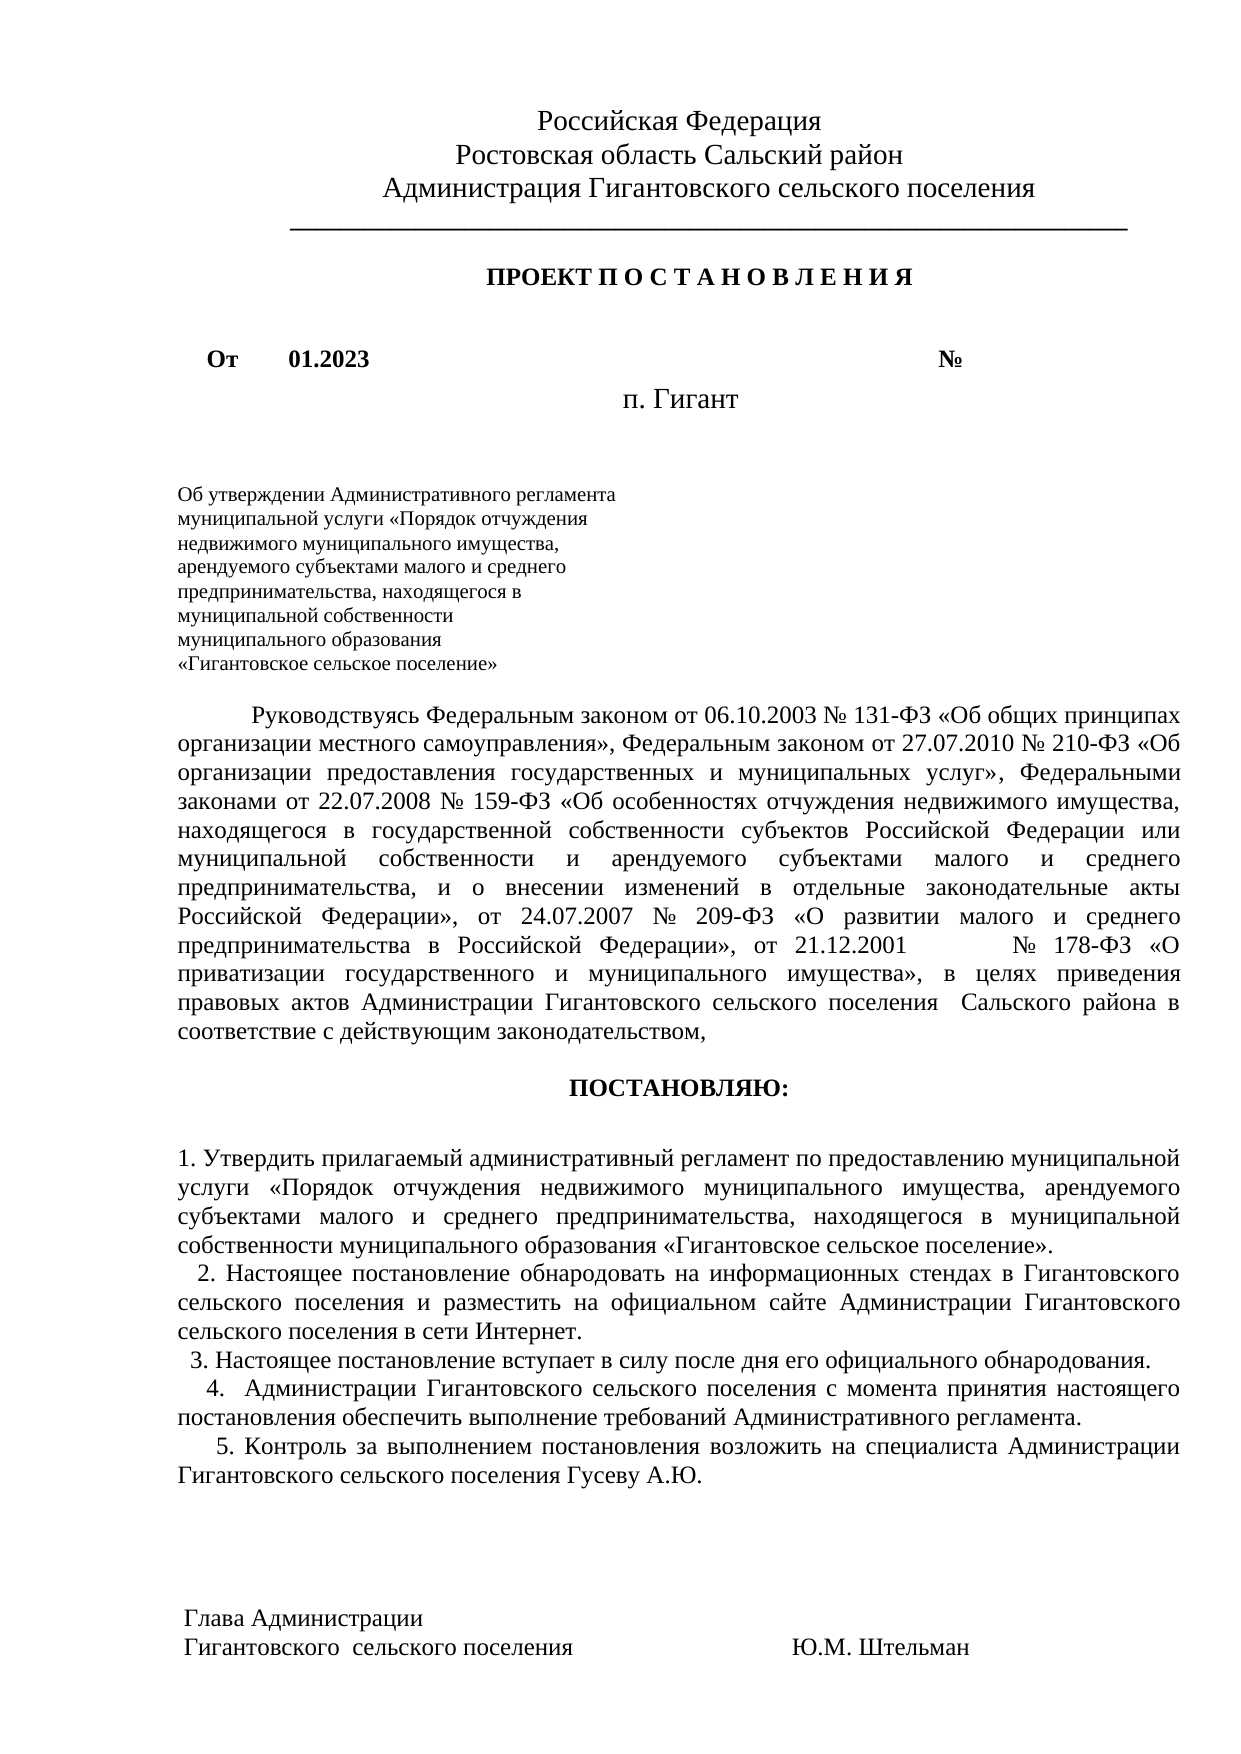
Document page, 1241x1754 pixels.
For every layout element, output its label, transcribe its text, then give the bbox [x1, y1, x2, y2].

text Глава Администрации [177, 1603, 1181, 1632]
text 1. Утвердить прилагаемый административный регламент по предоставлению муниципальной услуги «Порядок отчуждения недвижимого муниципального имущества, арендуемого субъектами малого и среднего предпринимательства, находящегося в муниципальной собственности муниципального образования «Гигантовское сельское поселение». [177, 1143, 1181, 1258]
text предпринимательства, находящегося в [177, 578, 1181, 603]
text муниципальной услуги «Порядок отчуждения [177, 506, 1181, 530]
text «Гигантовское сельское поселение» [177, 651, 1181, 675]
text недвижимого муниципального имущества, [177, 530, 1181, 554]
text 5. Контроль за выполнением постановления возложить на специалиста Администрации Гигантовского сельского поселения Гусеву А.Ю. [177, 1431, 1181, 1488]
text Об утверждении Административного регламента [177, 482, 1181, 506]
subtitle ПРОЕКТ П О С Т А Н О В Л Е Н И Я [177, 262, 1181, 290]
text Руководствуясь Федеральным законом от 06.10.2003 № 131-ФЗ «Об общих принципах организации местного самоуправления», Федеральным законом от 27.07.2010 № 210-ФЗ «Об организации предоставления государственных и муниципальных услуг», Федеральными законами от 22.07.2008 № 159-ФЗ «Об особенностях отчуждения недвижимого имущества, находящегося в государственной собственности субъектов Российской Федерации или муниципальной собственности и арендуемого субъектами малого и среднего предпринимательства, и о внесении изменений в отдельные законодательные акты Российской Федерации», от 24.07.2007 № 209-ФЗ «О развитии малого и среднего предпринимательства в Российской Федерации», от 21.12.2001 № 178-ФЗ «О приватизации государственного и муниципального имущества», в целях приведения правовых актов Администрации Гигантовского сельского поселения Сальского района в соответствие с действующим законодательством, [177, 700, 1181, 1045]
text 4. Администрации Гигантовского сельского поселения с момента принятия настоящего постановления обеспечить выполнение требований Административного регламента. [177, 1373, 1181, 1431]
text Администрация Гигантовского сельского поселения [233, 171, 1181, 204]
text муниципальной собственности [177, 603, 1181, 627]
subtitle Ростовская область Сальский район [177, 137, 1181, 171]
subtitle Российская Федерация [177, 103, 1181, 137]
text Гигантовского сельского поселения Ю.М. Штельман [177, 1632, 1181, 1661]
text ___________________________________________________________________ [177, 204, 1181, 233]
text п. Гигант [177, 382, 1181, 415]
text муниципального образования [177, 627, 1181, 651]
text арендуемого субъектами малого и среднего [177, 554, 1181, 578]
text 3. Настоящее постановление вступает в силу после дня его официального обнародования. [177, 1345, 1181, 1373]
subtitle От 01.2023 № [177, 344, 1181, 373]
text 2. Настоящее постановление обнародовать на информационных стендах в Гигантовского сельского поселения и разместить на официальном сайте Администрации Гигантовского сельского поселения в сети Интернет. [177, 1258, 1181, 1345]
text ПОСТАНОВЛЯЮ: [177, 1073, 1181, 1102]
